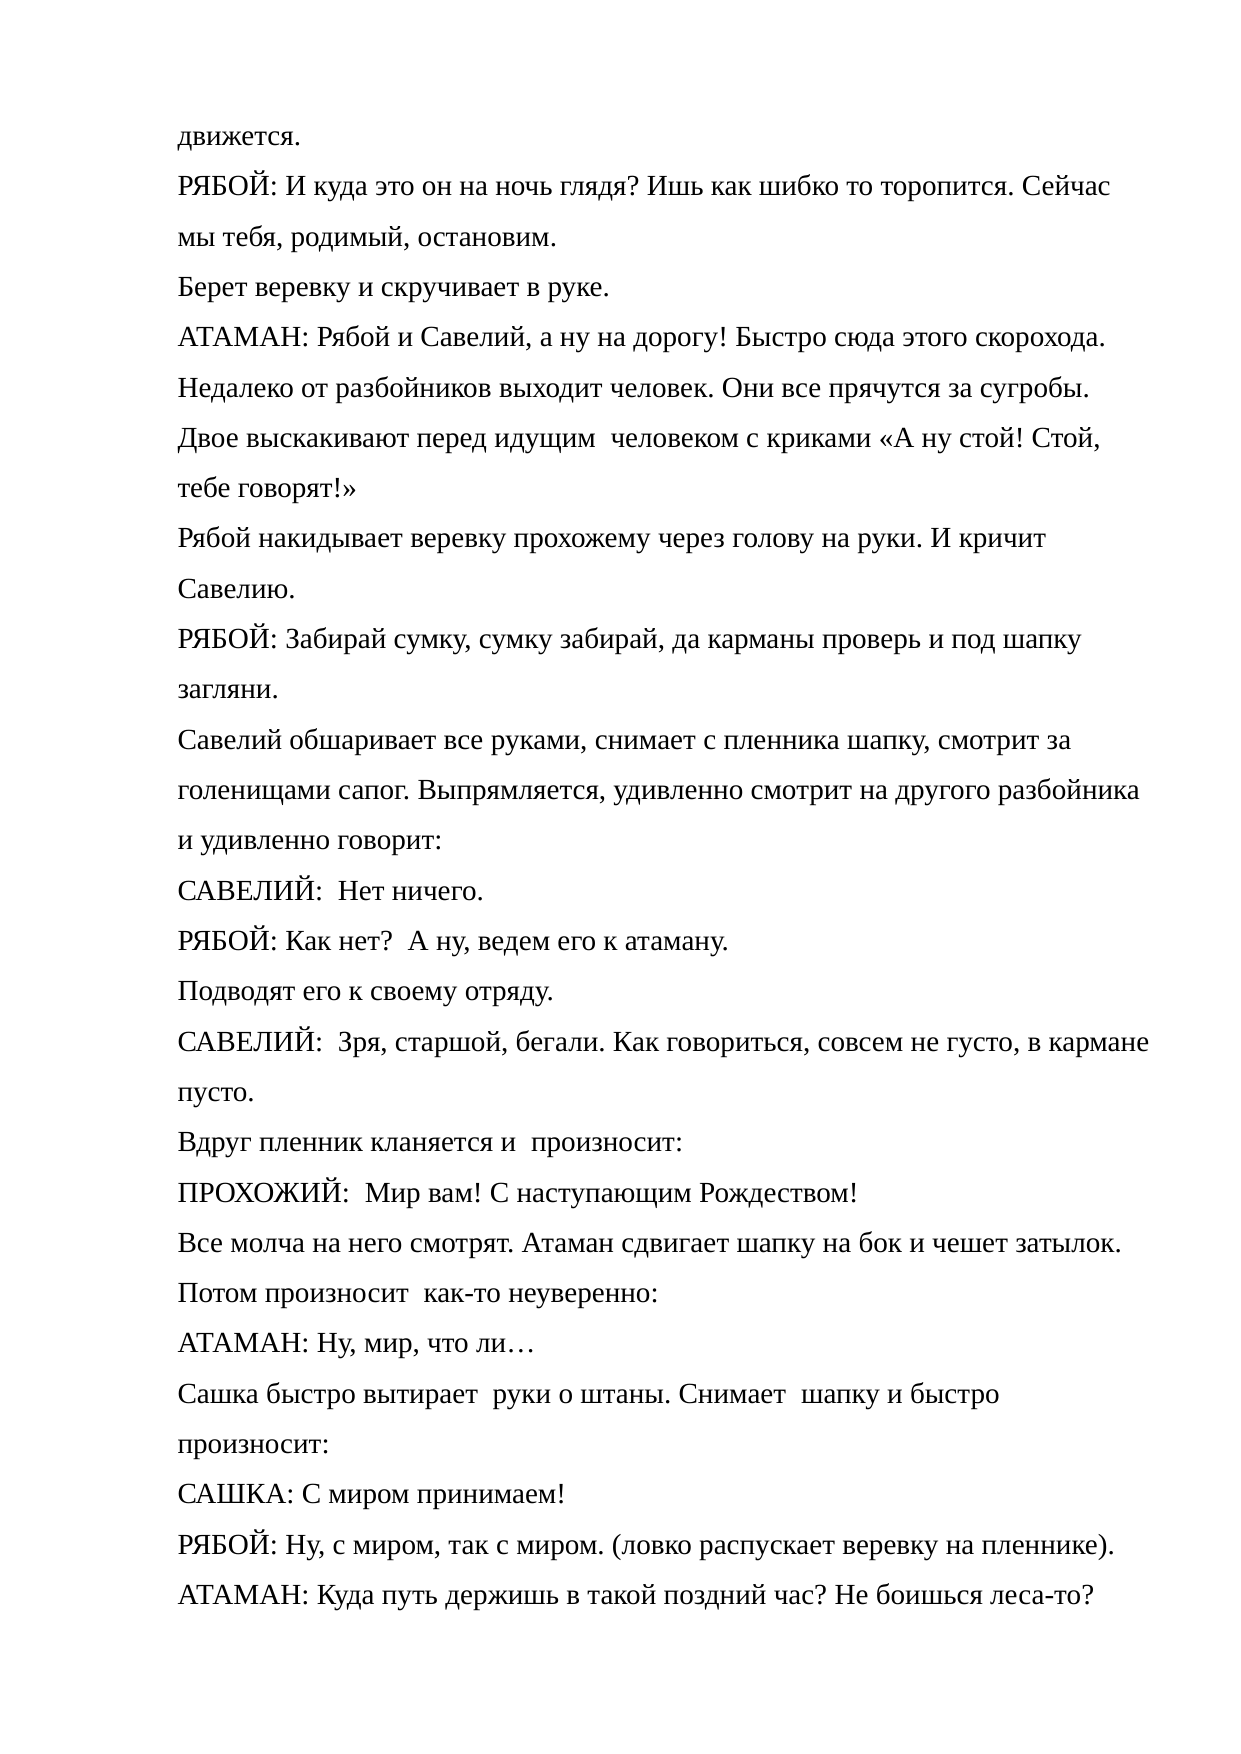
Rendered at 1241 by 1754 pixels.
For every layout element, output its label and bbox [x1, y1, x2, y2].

text [177, 118, 1152, 1611]
